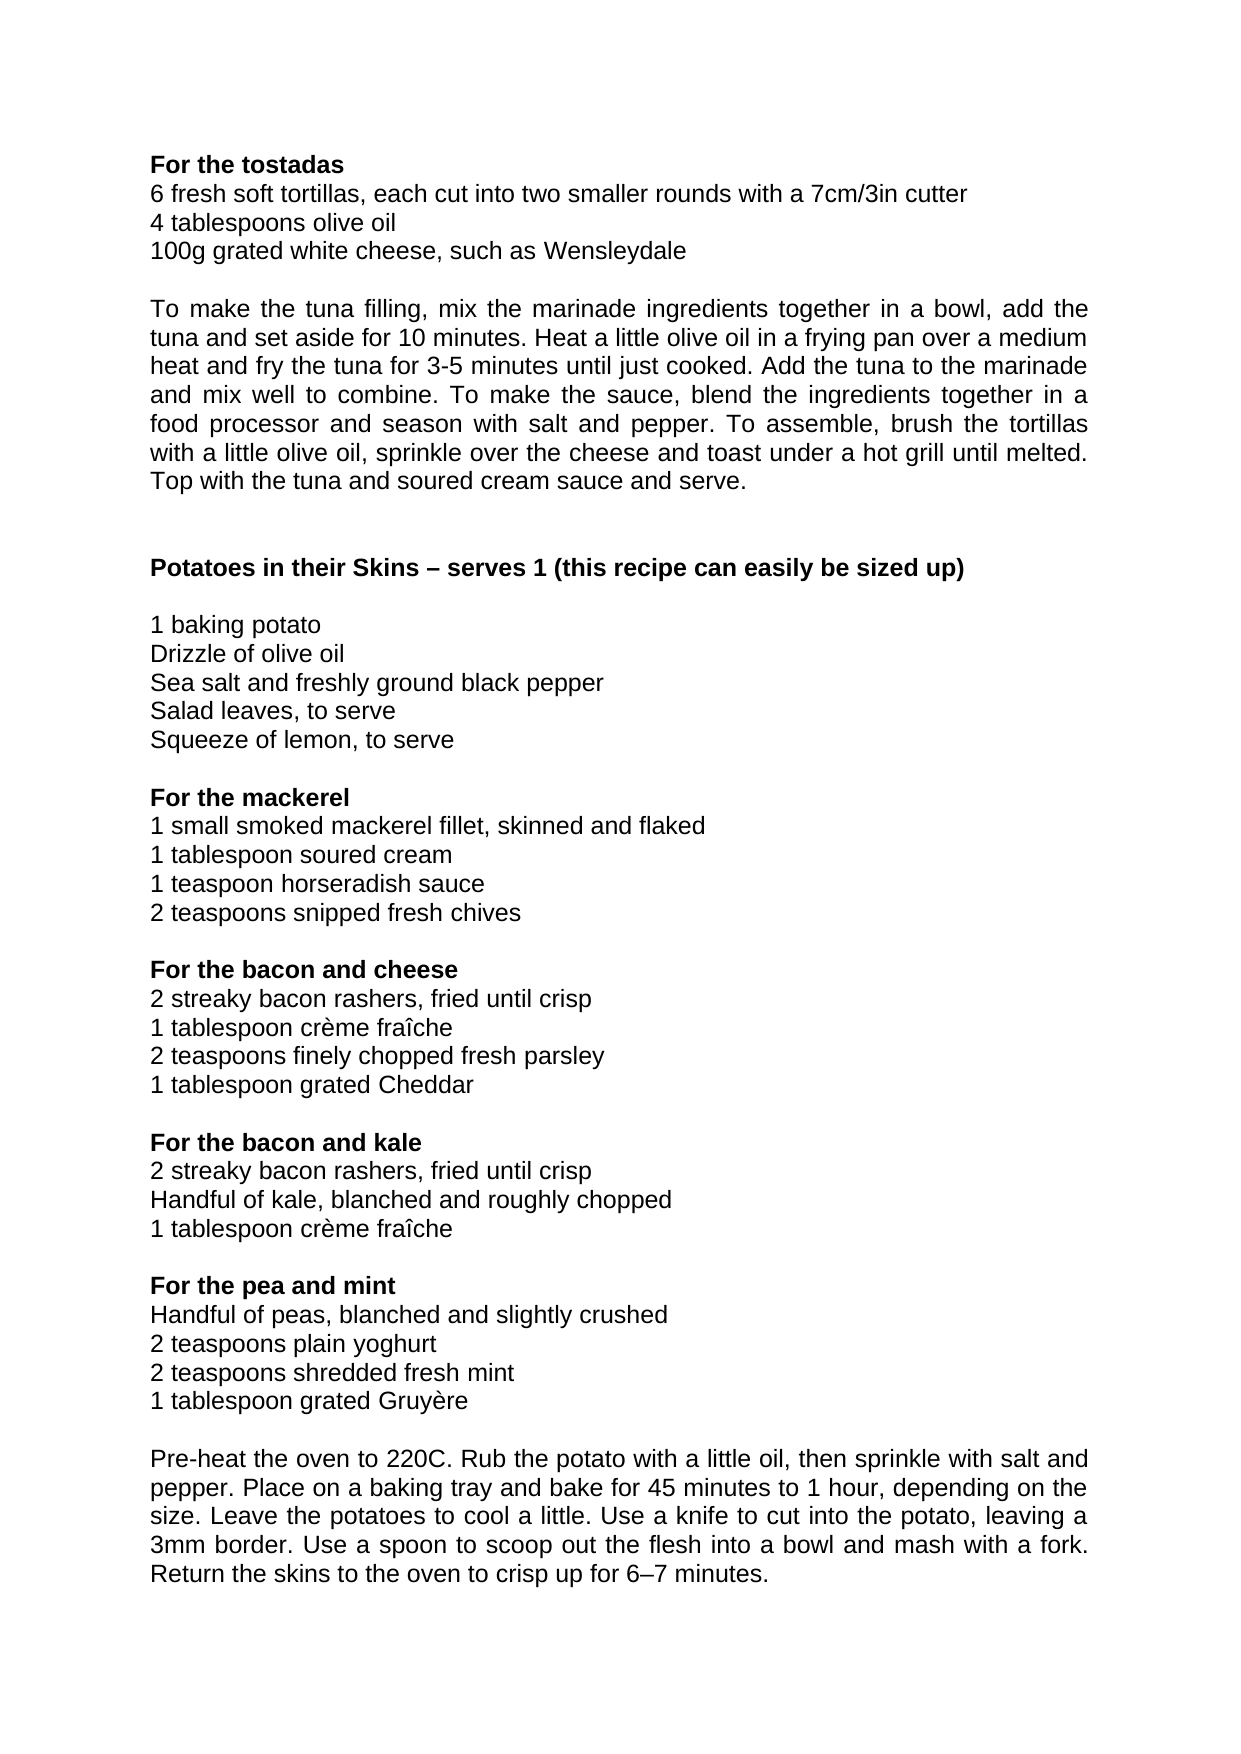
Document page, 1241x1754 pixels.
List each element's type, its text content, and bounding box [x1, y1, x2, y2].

text For the bacon and cheese [150, 955, 1090, 984]
text For the pea and mint [150, 1271, 1090, 1300]
text 1 tablespoon soured cream [150, 840, 1090, 869]
text 1 tablespoon grated Cheddar [150, 1070, 1090, 1099]
text 1 baking potato [150, 610, 1090, 639]
text Handful of peas, blanched and slightly crushed [150, 1300, 1090, 1329]
text Drizzle of olive oil [150, 639, 1090, 667]
text Pre-heat the oven to 220C. Rub the potato with a little oil, then sprinkle with salt and pepper. Place on a baking tray and bake for 45 minutes to 1 hour, depending on the size. Leave the potatoes to cool a little. Use a knife to cut into the potato, leaving a 3mm border. Use a spoon to scoop out the flesh into a bowl and mash with a fork. Return the skins to the oven to crisp up for 6–7 minutes. [150, 1444, 1090, 1587]
text 2 teaspoons finely chopped fresh parsley [150, 1041, 1090, 1070]
text 4 tablespoons olive oil [150, 207, 1090, 236]
text 2 streaky bacon rashers, fried until crisp [150, 984, 1090, 1012]
text Potatoes in their Skins – serves 1 (this recipe can easily be sized up) [150, 552, 1090, 581]
text To make the tuna filling, mix the marinade ingredients together in a bowl, add the tuna and set aside for 10 minutes. Heat a little olive oil in a frying pan over a medium heat and fry the tuna for 3-5 minutes until just cooked. Add the tuna to the marinade and mix well to combine. To make the sauce, blend the ingredients together in a food processor and season with salt and pepper. To assemble, brush the tortillas with a little olive oil, sprinkle over the cheese and toast under a hot grill until melted. Top with the tuna and soured cream sauce and serve. [150, 294, 1090, 495]
text For the mackerel [150, 782, 1090, 811]
text Squeeze of lemon, to serve [150, 725, 1090, 754]
text For the bacon and kale [150, 1127, 1090, 1156]
text 2 teaspoons snipped fresh chives [150, 897, 1090, 926]
text For the tostadas [150, 150, 1090, 179]
text Handful of kale, blanched and roughly chopped [150, 1185, 1090, 1214]
text 1 tablespoon crème fraîche [150, 1214, 1090, 1242]
text Salad leaves, to serve [150, 696, 1090, 725]
text 1 tablespoon crème fraîche [150, 1012, 1090, 1041]
text 1 tablespoon grated Gruyère [150, 1386, 1090, 1415]
text 6 fresh soft tortillas, each cut into two smaller rounds with a 7cm/3in cutter [150, 179, 1090, 207]
text 2 streaky bacon rashers, fried until crisp [150, 1156, 1090, 1185]
text 2 teaspoons plain yoghurt [150, 1329, 1090, 1357]
text Sea salt and freshly ground black pepper [150, 667, 1090, 696]
text 2 teaspoons shredded fresh mint [150, 1357, 1090, 1386]
text 1 teaspoon horseradish sauce [150, 869, 1090, 897]
text 100g grated white cheese, such as Wensleydale [150, 236, 1090, 265]
text 1 small smoked mackerel fillet, skinned and flaked [150, 811, 1090, 840]
